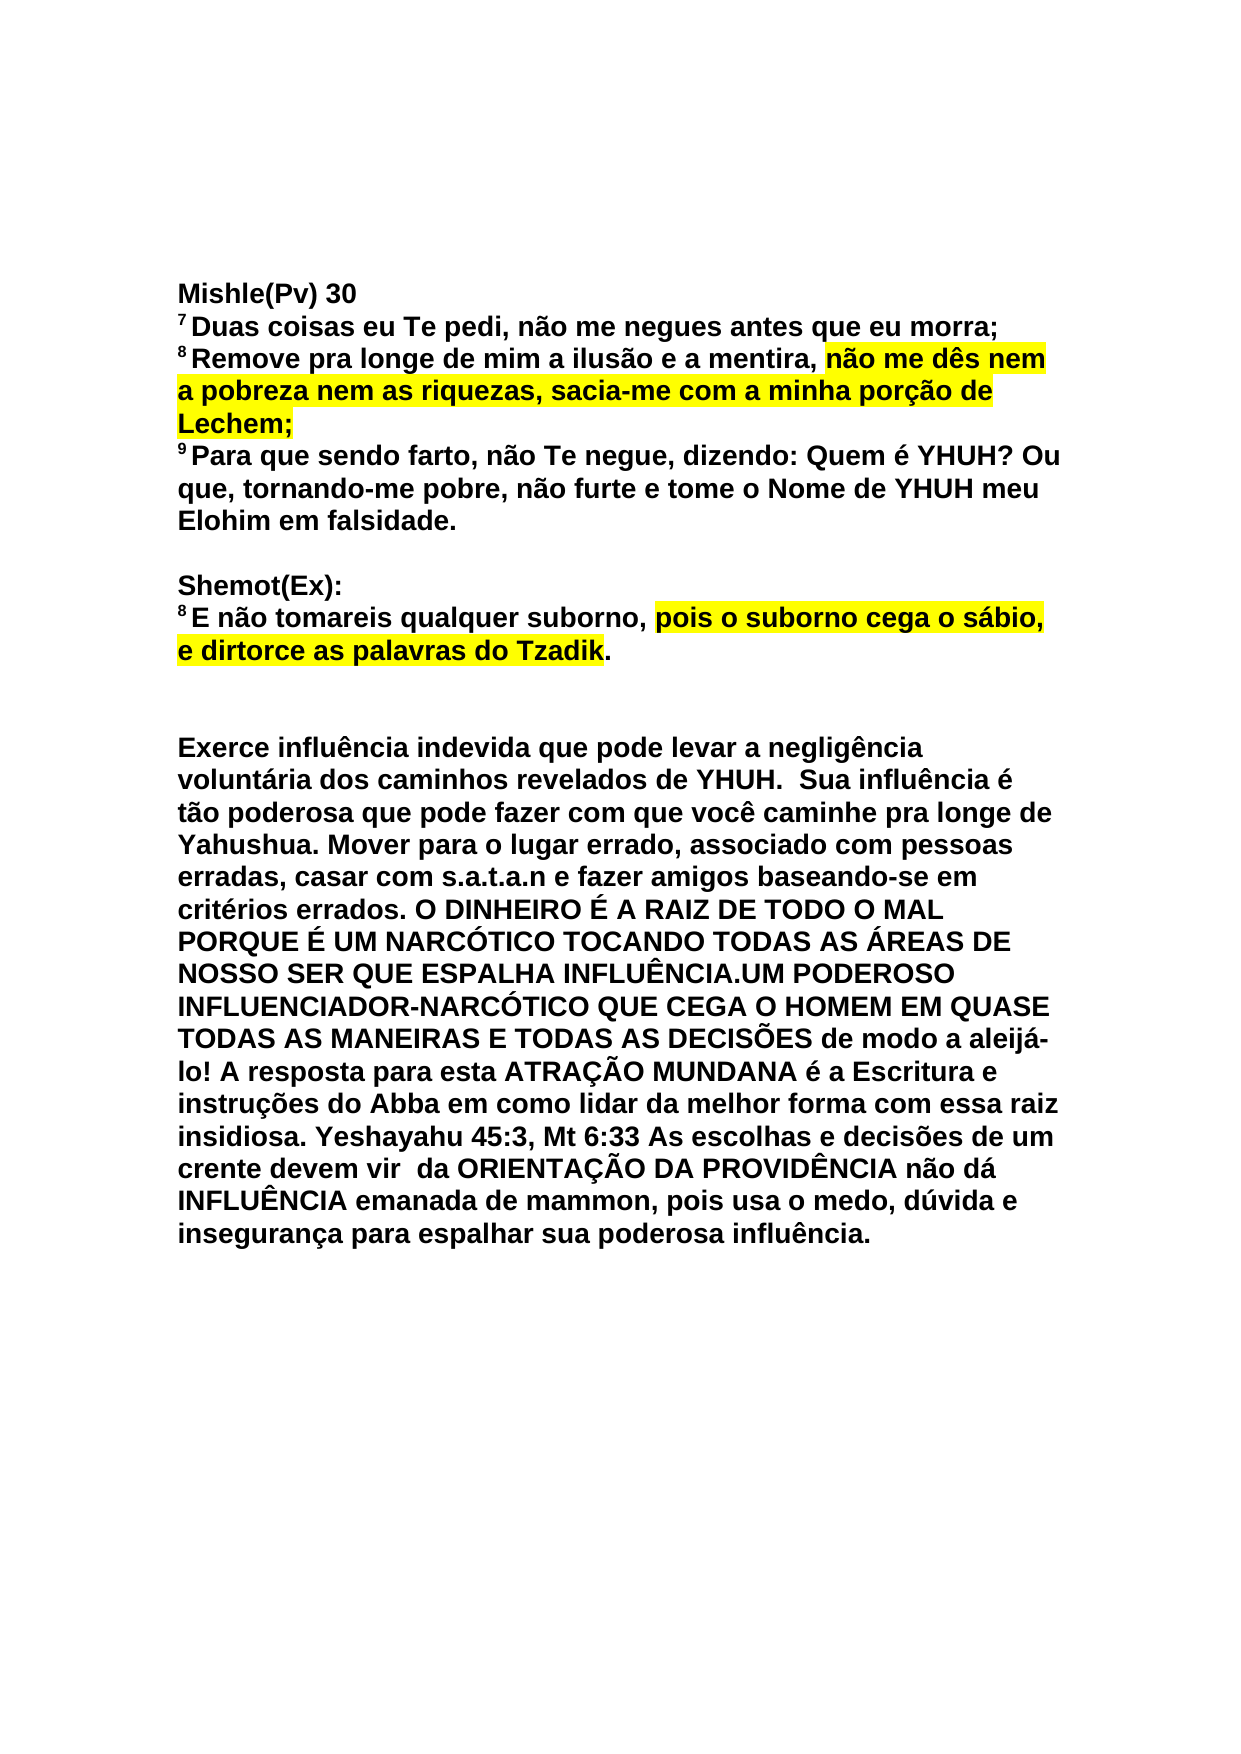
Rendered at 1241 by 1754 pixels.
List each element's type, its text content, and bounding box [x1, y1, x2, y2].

text 8 E não tomareis qualquer suborno, pois o suborno cega o sábio, e dirtorce as palavras do Tzadik. [177, 601, 1063, 666]
text 8 Remove pra longe de mim a ilusão e a mentira, não me dês nem a pobreza nem as riquezas, sacia-me com a minha porção de Lechem; [177, 342, 825, 374]
text 9 Para que sendo farto, não Te negue, dizendo: Quem é YHUH? Ou que, tornando-me pobre, não furte e tome o Nome de YHUH meu Elohim em falsidade. [177, 439, 1063, 536]
text 8 Remove pra longe de mim a ilusão e a mentira, não me dês nem a pobreza nem as riquezas, sacia-me com a minha porção de Lechem; [293, 342, 1063, 439]
text Mishle(Pv) 30 [177, 277, 1063, 309]
text Exerce influência indevida que pode levar a negligência voluntária dos caminhos revelados de YHUH. Sua influência é tão poderosa que pode fazer com que você caminhe pra longe de Yahushua. Mover para o lugar errado, associado com pessoas erradas, casar com s.a.t.a.n e fazer amigos baseando-se em critérios errados. O DINHEIRO É A RAIZ DE TODO O MAL PORQUE É UM NARCÓTICO TOCANDO TODAS AS ÁREAS DE NOSSO SER QUE ESPALHA INFLUÊNCIA.UM PODEROSO INFLUENCIADOR-NARCÓTICO QUE CEGA O HOMEM EM QUASE TODAS AS MANEIRAS E TODAS AS DECISÕES de modo a aleijá-lo! A resposta para esta ATRAÇÃO MUNDANA é a Escritura e instruções do Abba em como lidar da melhor forma com essa raiz insidiosa. Yeshayahu 45:3, Mt 6:33 As escolhas e decisões de um crente devem vir da ORIENTAÇÃO DA PROVIDÊNCIA não dá INFLUÊNCIA emanada de mammon, pois usa o medo, dúvida e insegurança para espalhar sua poderosa influência. [177, 731, 1063, 1249]
text Shemot(Ex): [177, 569, 1063, 601]
text 7 Duas coisas eu Te pedi, não me negues antes que eu morra; [177, 309, 1063, 342]
